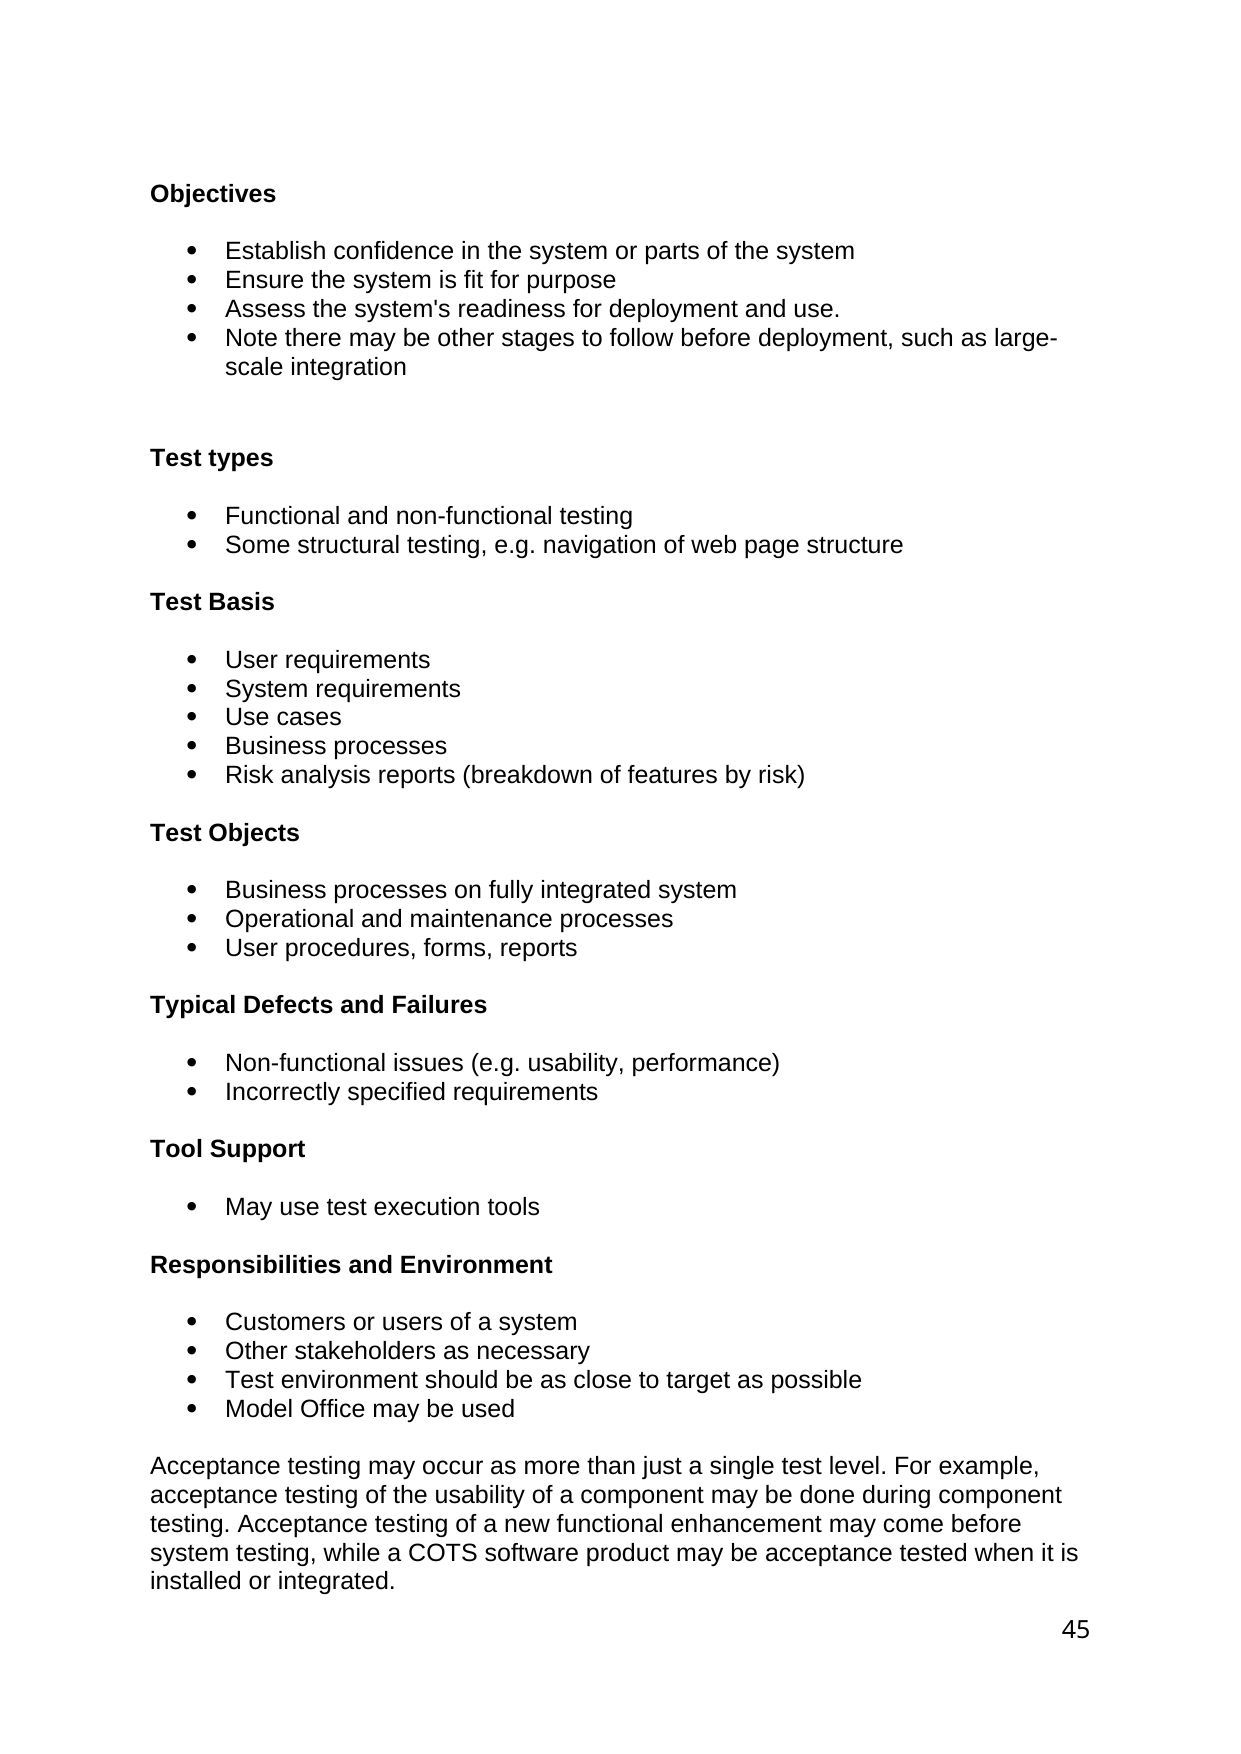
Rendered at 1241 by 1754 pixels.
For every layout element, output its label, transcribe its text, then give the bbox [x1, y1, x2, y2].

list Customers or users of a system [187, 1307, 1090, 1336]
text Test Basis [150, 587, 1090, 616]
list Some structural testing, e.g. navigation of web page structure [187, 529, 1090, 558]
list Use cases [187, 702, 1090, 731]
list Other stakeholders as necessary [187, 1336, 1090, 1365]
text Responsibilities and Environment [150, 1249, 1090, 1278]
list Non-functional issues (e.g. usability, performance) [187, 1048, 1090, 1077]
list Note there may be other stages to follow before deployment, such as large-scale integration [187, 323, 1090, 380]
list User requirements [187, 645, 1090, 673]
list Operational and maintenance processes [187, 904, 1090, 933]
list Business processes [187, 731, 1090, 760]
text Test types [150, 443, 1090, 472]
list May use test execution tools [187, 1192, 1090, 1221]
list Establish confidence in the system or parts of the system [187, 236, 1090, 265]
text Tool Support [150, 1134, 1090, 1163]
list Incorrectly specified requirements [187, 1077, 1090, 1106]
list Assess the system's readiness for deployment and use. [187, 294, 1090, 323]
list Risk analysis reports (breakdown of features by risk) [187, 760, 1090, 789]
text Test Objects [150, 818, 1090, 846]
text Objectives [150, 179, 1090, 207]
list Test environment should be as close to target as possible [187, 1365, 1090, 1394]
text Typical Defects and Failures [150, 991, 1090, 1019]
list System requirements [187, 673, 1090, 702]
list Business processes on fully integrated system [187, 875, 1090, 904]
list Model Office may be used [187, 1394, 1090, 1422]
text Acceptance testing may occur as more than just a single test level. For example, acceptance testing of the usability of a component may be done during component testing. Acceptance testing of a new functional enhancement may come before system testing, while a COTS software product may be acceptance tested when it is installed or integrated. [150, 1451, 1090, 1595]
list Ensure the system is fit for purpose [187, 265, 1090, 294]
list Functional and non-functional testing [187, 501, 1090, 529]
list User procedures, forms, reports [187, 933, 1090, 962]
